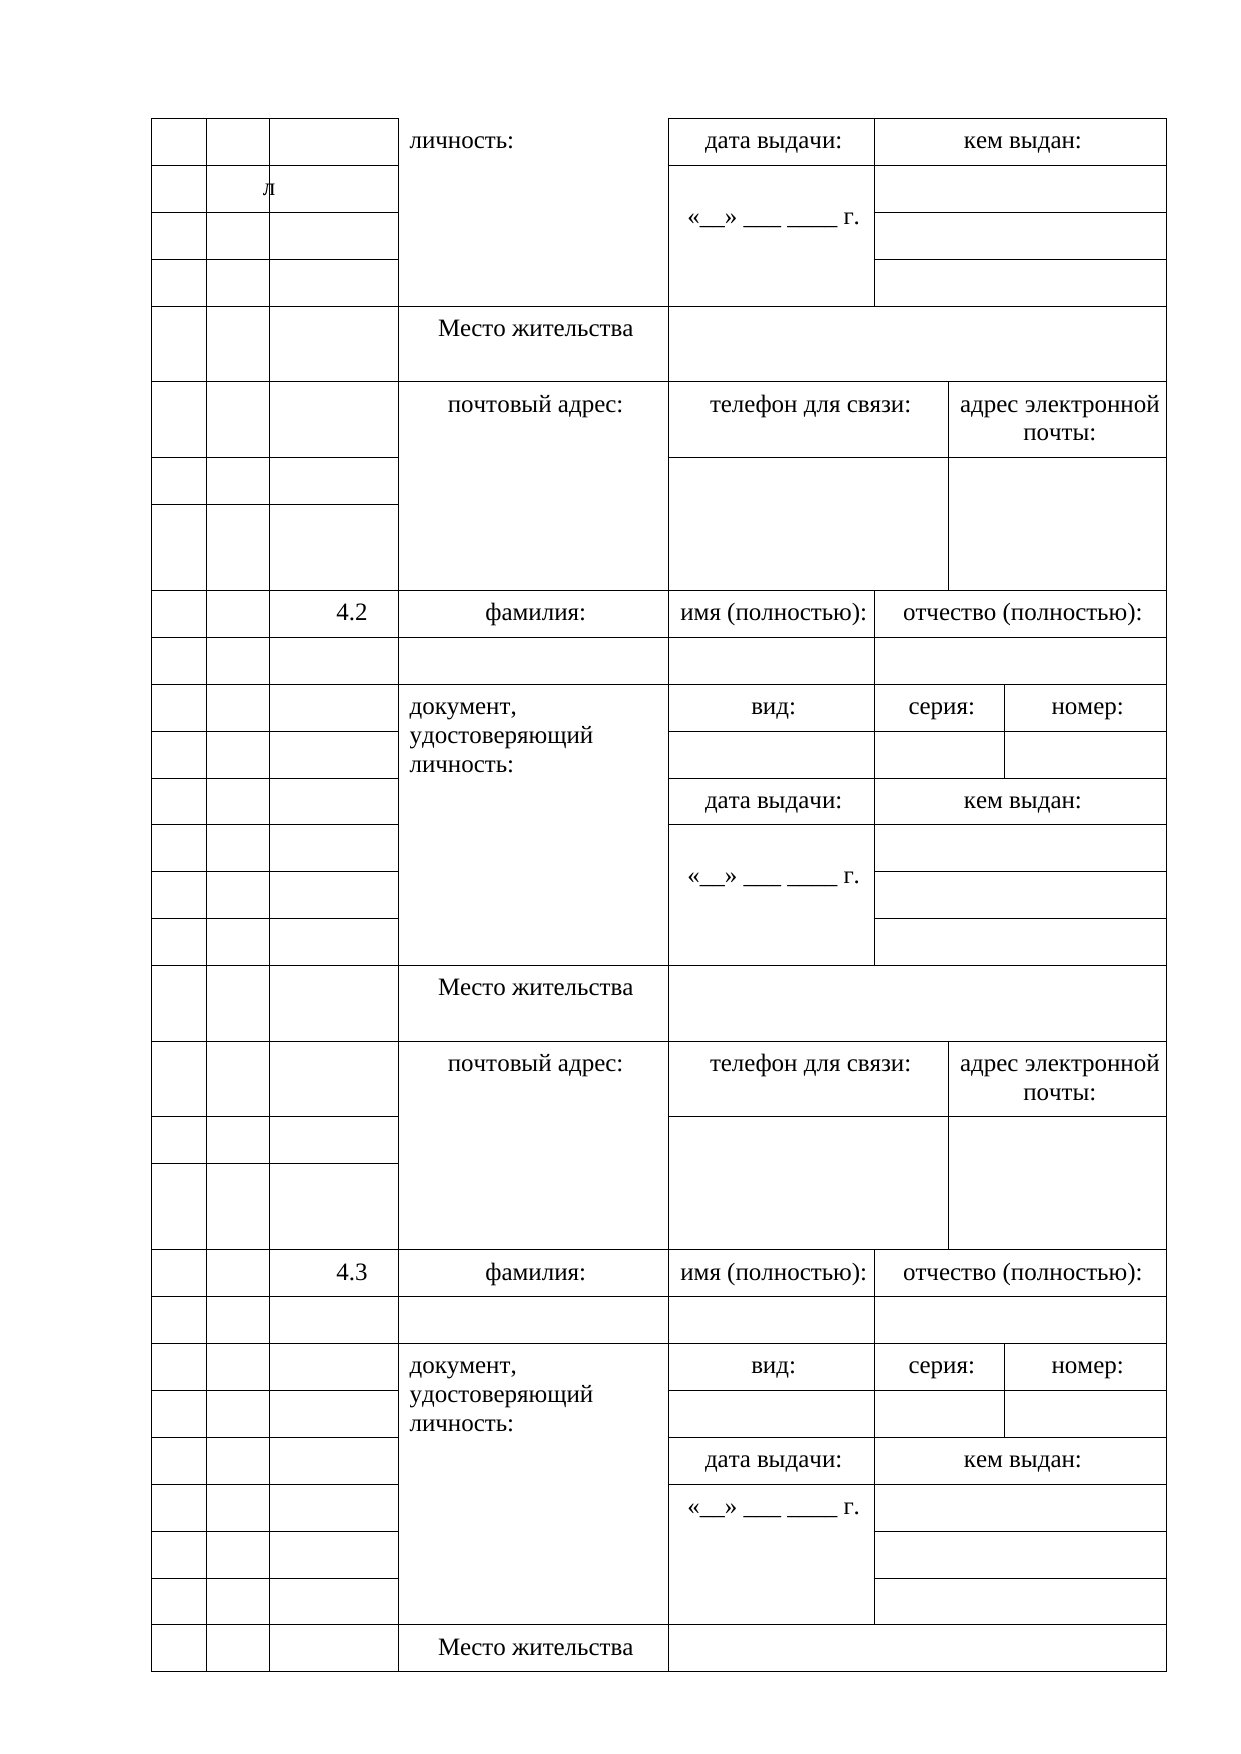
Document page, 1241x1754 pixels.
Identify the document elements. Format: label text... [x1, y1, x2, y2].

table_cell [207, 458, 269, 504]
table_cell документ, удостоверяющий личность: [399, 1344, 668, 1624]
table_cell [152, 685, 206, 731]
table_cell [207, 505, 269, 590]
table_cell [152, 1250, 206, 1296]
table_cell [152, 166, 206, 212]
table_cell [669, 1117, 948, 1249]
table_cell [270, 458, 398, 504]
table_cell [1005, 1391, 1166, 1437]
table_cell [152, 1042, 206, 1116]
table_cell [207, 1391, 269, 1437]
table_cell почтовый адрес: [399, 1042, 668, 1249]
table_cell [270, 119, 398, 165]
table_cell [875, 1391, 1004, 1437]
table_cell [875, 166, 1166, 212]
table_cell кем выдан: [875, 119, 1166, 165]
table_cell Место жительства [399, 1625, 668, 1671]
table_cell [152, 1579, 206, 1624]
table_cell [152, 1297, 206, 1343]
table_cell Место жительства [399, 966, 668, 1041]
table_cell [207, 1579, 269, 1624]
table_cell [270, 1579, 398, 1624]
table_cell [270, 1297, 398, 1343]
table_cell [152, 638, 206, 684]
table_cell [207, 1625, 269, 1671]
table_cell кем выдан: [875, 779, 1166, 824]
table_cell отчество (полностью): [875, 591, 1166, 637]
table_cell [207, 1297, 269, 1343]
table_cell [270, 1042, 398, 1116]
table_cell [207, 825, 269, 871]
table_cell [152, 591, 206, 637]
table_cell [270, 166, 398, 212]
table_cell вид: [669, 1344, 874, 1390]
table_cell [270, 307, 398, 381]
table_cell «__» ___ ____ г. [669, 1485, 874, 1624]
table_cell вид: [669, 685, 874, 731]
table_cell [875, 732, 1004, 777]
table_cell [270, 1625, 398, 1671]
table_cell [270, 1344, 398, 1390]
table_cell [875, 1485, 1166, 1531]
table_cell [152, 1391, 206, 1437]
table_cell [875, 638, 1166, 684]
table_cell [875, 1297, 1166, 1343]
table_cell дата выдачи: [669, 119, 874, 165]
table_cell дата выдачи: [669, 1438, 874, 1484]
table_cell [399, 638, 668, 684]
table_cell [270, 825, 398, 871]
table_cell имя (полностью): [669, 1250, 874, 1296]
table_cell [152, 1532, 206, 1577]
table_cell [152, 382, 206, 457]
table_cell [875, 825, 1166, 871]
table_cell [152, 1344, 206, 1390]
table_cell [270, 779, 398, 824]
table_cell [270, 1391, 398, 1437]
table_cell [207, 1485, 269, 1531]
table_cell [207, 260, 269, 306]
table_cell почтовый адрес: [399, 382, 668, 590]
table_cell [152, 213, 206, 259]
table_cell серия: [875, 685, 1004, 731]
table_cell [875, 213, 1166, 259]
table_cell 4.3 [270, 1250, 398, 1296]
table_cell [875, 872, 1166, 918]
table_cell [270, 1438, 398, 1484]
table_cell [152, 872, 206, 918]
table_cell [270, 1532, 398, 1577]
table_cell телефон для связи: [669, 1042, 948, 1116]
table_cell [875, 1532, 1166, 1577]
table_cell [152, 825, 206, 871]
table_cell [669, 1625, 1166, 1671]
table_cell [152, 119, 206, 165]
table_cell [669, 638, 874, 684]
table_cell [207, 732, 269, 777]
table_cell [152, 1485, 206, 1531]
table_cell [270, 1117, 398, 1163]
table_cell [207, 119, 269, 165]
table_cell [207, 1532, 269, 1577]
table_cell [207, 591, 269, 637]
table_cell [207, 1344, 269, 1390]
table_cell [669, 458, 948, 590]
table_cell [875, 260, 1166, 306]
table_cell [669, 732, 874, 777]
table_cell [270, 382, 398, 457]
table_cell [270, 213, 398, 259]
table_cell дата выдачи: [669, 779, 874, 824]
table_cell [949, 458, 1166, 590]
table_cell л [207, 166, 269, 212]
table_cell [875, 1579, 1166, 1624]
table_cell [152, 1625, 206, 1671]
table_cell [270, 1164, 398, 1249]
table_cell документ, удостоверяющий личность: [399, 685, 668, 965]
table_cell [270, 872, 398, 918]
table_cell [669, 1297, 874, 1343]
table_cell [152, 919, 206, 965]
table_cell [949, 1117, 1166, 1249]
table_cell имя (полностью): [669, 591, 874, 637]
table_cell отчество (полностью): [875, 1250, 1166, 1296]
table_cell [207, 872, 269, 918]
table_cell [152, 458, 206, 504]
table_cell [669, 966, 1166, 1041]
table_cell адрес электронной почты: [949, 382, 1166, 457]
table_cell [207, 966, 269, 1041]
table_cell [152, 1438, 206, 1484]
table_cell [207, 1164, 269, 1249]
table_cell [207, 1117, 269, 1163]
table_cell телефон для связи: [669, 382, 948, 457]
table_cell [152, 1164, 206, 1249]
table_cell [207, 307, 269, 381]
table_cell [152, 505, 206, 590]
table_cell номер: [1005, 1344, 1166, 1390]
table_cell [270, 685, 398, 731]
table_cell [270, 1485, 398, 1531]
table_cell «__» ___ ____ г. [669, 166, 874, 306]
table_cell номер: [1005, 685, 1166, 731]
table_cell [207, 638, 269, 684]
table_cell [152, 307, 206, 381]
table_cell [207, 1438, 269, 1484]
table_cell [270, 638, 398, 684]
table_cell кем выдан: [875, 1438, 1166, 1484]
table_cell адрес электронной почты: [949, 1042, 1166, 1116]
table_cell [207, 1042, 269, 1116]
table_cell [152, 732, 206, 777]
table_cell «__» ___ ____ г. [669, 825, 874, 965]
table_cell [399, 1297, 668, 1343]
table_cell [875, 919, 1166, 965]
table_cell [207, 685, 269, 731]
table_cell [152, 779, 206, 824]
table_cell [152, 1117, 206, 1163]
table_cell [270, 732, 398, 777]
table_cell серия: [875, 1344, 1004, 1390]
table_cell 4.2 [270, 591, 398, 637]
table_cell [270, 919, 398, 965]
table_cell [669, 307, 1166, 381]
table_cell [207, 213, 269, 259]
table_cell [669, 1391, 874, 1437]
table_cell [270, 260, 398, 306]
table_cell [207, 382, 269, 457]
table_cell [207, 1250, 269, 1296]
table_cell [152, 260, 206, 306]
table_cell [152, 966, 206, 1041]
table_cell [270, 505, 398, 590]
table_cell Место жительства [399, 307, 668, 381]
table_cell [1005, 732, 1166, 777]
table_cell [207, 919, 269, 965]
table_cell [270, 966, 398, 1041]
table_cell [207, 779, 269, 824]
table_cell фамилия: [399, 591, 668, 637]
table_cell фамилия: [399, 1250, 668, 1296]
